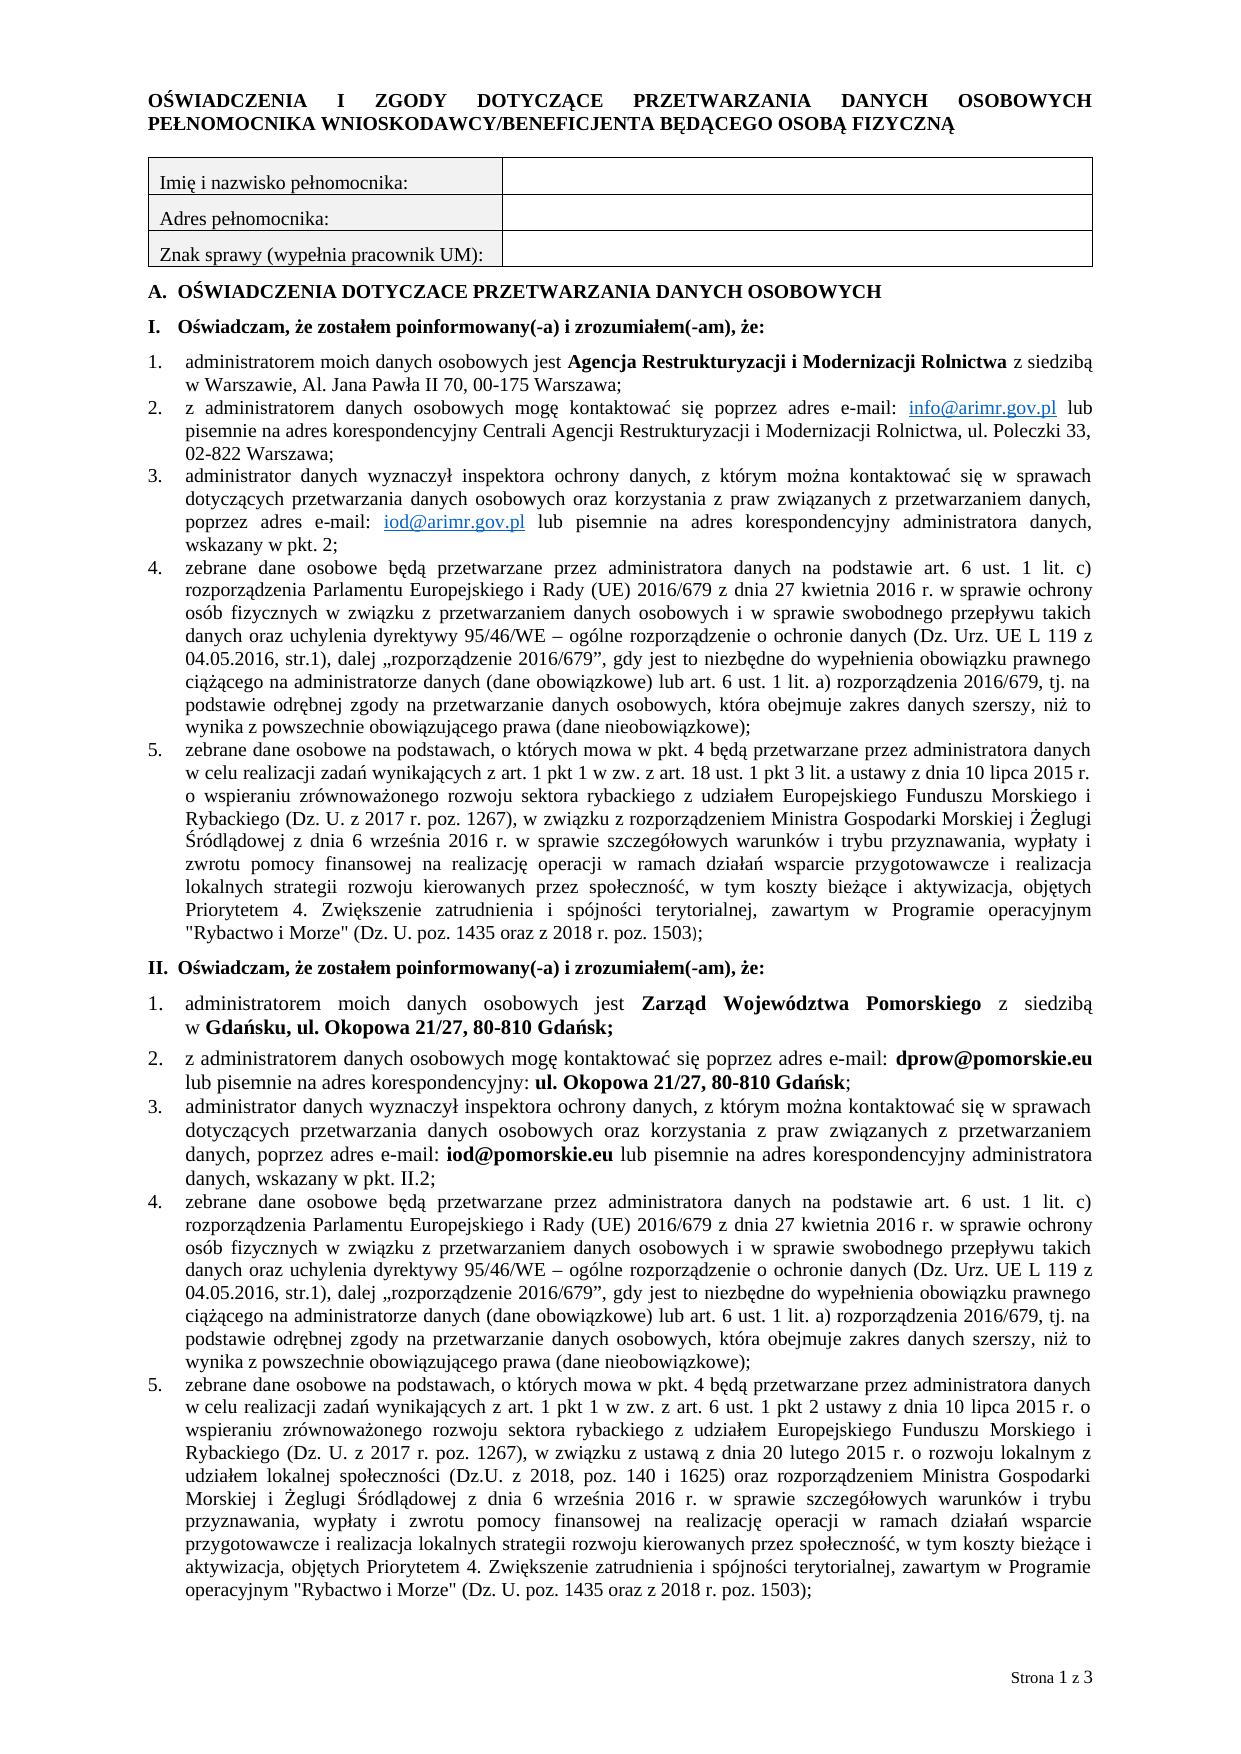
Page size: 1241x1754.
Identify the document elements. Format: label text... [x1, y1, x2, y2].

table_cell Znak sprawy (wypełnia pracownik UM): [149, 231, 502, 266]
list administratorem moich danych osobowych jest Agencja Restrukturyzacji i Modernizacji Rolnictwa z siedzibą w Warszawie, Al. Jana Pawła II 70, 00-175 Warszawa; [148, 350, 1093, 396]
list zebrane dane osobowe na podstawach, o których mowa w pkt. 4 będą przetwarzane przez administratora danych w celu realizacji zadań wynikających z art. 1 pkt 1 w zw. z art. 6 ust. 1 pkt 2 ustawy z dnia 10 lipca 2015 r. o wspieraniu zrównoważonego rozwoju sektora rybackiego z udziałem Europejskiego Funduszu Morskiego i Rybackiego (Dz. U. z 2017 r. poz. 1267), w związku z ustawą z dnia 20 lutego 2015 r. o rozwoju lokalnym z udziałem lokalnej społeczności (Dz.U. z 2018, poz. 140 i 1625) oraz rozporządzeniem Ministra Gospodarki Morskiej i Żeglugi Śródlądowej z dnia 6 września 2016 r. w sprawie szczegółowych warunków i trybu przyznawania, wypłaty i zwrotu pomocy finansowej na realizację operacji w ramach działań wsparcie przygotowawcze i realizacja lokalnych strategii rozwoju kierowanych przez społeczność, w tym koszty bieżące i aktywizacja, objętych Priorytetem 4. Zwiększenie zatrudnienia i spójności terytorialnej, zawartym w Programie operacyjnym "Rybactwo i Morze" (Dz. U. poz. 1435 oraz z 2018 r. poz. 1503); [148, 1372, 1093, 1601]
list administrator danych wyznaczył inspektora ochrony danych, z którym można kontaktować się w sprawach dotyczących przetwarzania danych osobowych oraz korzystania z praw związanych z przetwarzaniem danych, poprzez adres e-mail: iod@pomorskie.eu lub pisemnie na adres korespondencyjny administratora danych, wskazany w pkt. II.2; [148, 1094, 1093, 1190]
list Oświadczam, że zostałem poinformowany(-a) i zrozumiałem(-am), że: [148, 315, 1093, 338]
table_cell [503, 231, 1092, 266]
table_header [503, 158, 1092, 193]
table_cell Adres pełnomocnika: [149, 195, 502, 230]
list Oświadczam, że zostałem poinformowany(-a) i zrozumiałem(-am), że: [148, 956, 1093, 979]
list administrator danych wyznaczył inspektora ochrony danych, z którym można kontaktować się w sprawach dotyczących przetwarzania danych osobowych oraz korzystania z praw związanych z przetwarzaniem danych, poprzez adres e-mail: iod@arimr.gov.pl lub pisemnie na adres korespondencyjny administratora danych, wskazany w pkt. 2; [148, 464, 1093, 556]
list z administratorem danych osobowych mogę kontaktować się poprzez adres e-mail: dprow@pomorskie.eu lub pisemnie na adres korespondencyjny: ul. Okopowa 21/27, 80-810 Gdańsk; [148, 1046, 1093, 1094]
list zebrane dane osobowe na podstawach, o których mowa w pkt. 4 będą przetwarzane przez administratora danych w celu realizacji zadań wynikających z art. 1 pkt 1 w zw. z art. 18 ust. 1 pkt 3 lit. a ustawy z dnia 10 lipca 2015 r. o wspieraniu zrównoważonego rozwoju sektora rybackiego z udziałem Europejskiego Funduszu Morskiego i Rybackiego (Dz. U. z 2017 r. poz. 1267), w związku z rozporządzeniem Ministra Gospodarki Morskiej i Żeglugi Śródlądowej z dnia 6 września 2016 r. w sprawie szczegółowych warunków i trybu przyznawania, wypłaty i zwrotu pomocy finansowej na realizację operacji w ramach działań wsparcie przygotowawcze i realizacja lokalnych strategii rozwoju kierowanych przez społeczność, w tym koszty bieżące i aktywizacja, objętych Priorytetem 4. Zwiększenie zatrudnienia i spójności terytorialnej, zawartym w Programie operacyjnym "Rybactwo i Morze" (Dz. U. poz. 1435 oraz z 2018 r. poz. 1503); [148, 738, 1093, 943]
list OŚWIADCZENIA DOTYCZACE PRZETWARZANIA DANYCH OSOBOWYCH [148, 280, 1093, 302]
table_header Imię i nazwisko pełnomocnika: [149, 158, 502, 193]
table_cell [503, 195, 1092, 230]
list OŚWIADCZENIA I ZGODY DOTYCZĄCE PRZETWARZANIA DANYCH OSOBOWYCH PEŁNOMOCNIKA WNIOSKODAWCY/BENEFICJENTA BĘDĄCEGO OSOBĄ FIZYCZNĄ [148, 89, 1093, 134]
list z administratorem danych osobowych mogę kontaktować się poprzez adres e-mail: info@arimr.gov.pl lub pisemnie na adres korespondencyjny Centrali Agencji Restrukturyzacji i Modernizacji Rolnictwa, ul. Poleczki 33, 02-822 Warszawa; [148, 396, 1093, 464]
list administratorem moich danych osobowych jest Zarząd Województwa Pomorskiego z siedzibą w Gdańsku, ul. Okopowa 21/27, 80-810 Gdańsk; [148, 991, 1093, 1039]
